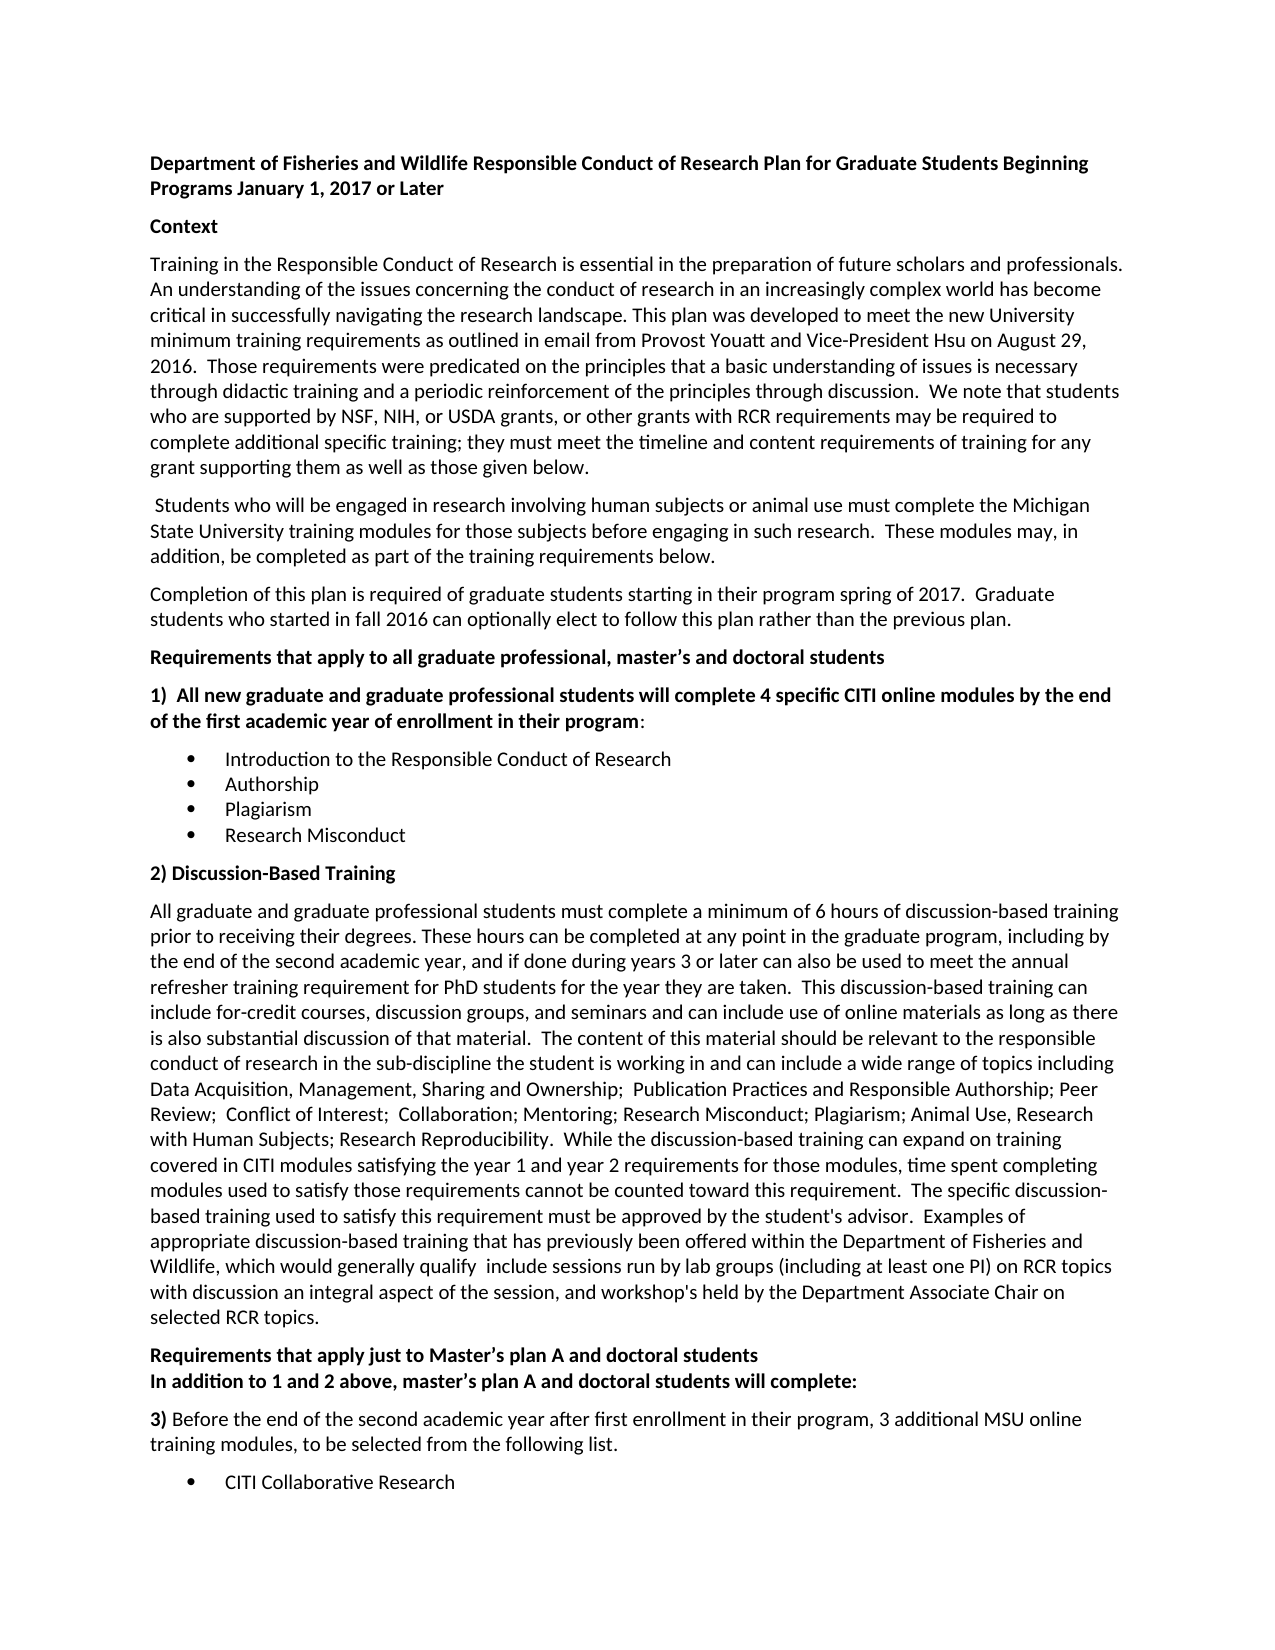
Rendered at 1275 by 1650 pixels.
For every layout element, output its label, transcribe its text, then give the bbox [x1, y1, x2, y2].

list Authorship [187, 771, 1125, 797]
text Department of Fisheries and Wildlife Responsible Conduct of Research Plan for Graduate Students Beginning Programs January 1, 2017 or Later [150, 150, 1125, 201]
text Completion of this plan is required of graduate students starting in their program spring of 2017. Graduate students who started in fall 2016 can optionally elect to follow this plan rather than the previous plan. [150, 581, 1125, 632]
list Research Misconduct [187, 822, 1125, 847]
text Students who will be engaged in research involving human subjects or animal use must complete the Michigan State University training modules for those subjects before engaging in such research. These modules may, in addition, be completed as part of the training requirements below. [150, 492, 1125, 569]
text Context [150, 213, 1125, 239]
text 2) Discussion-Based Training [150, 860, 1125, 885]
text All graduate and graduate professional students must complete a minimum of 6 hours of discussion-based training prior to receiving their degrees. These hours can be completed at any point in the graduate program, including by the end of the second academic year, and if done during years 3 or later can also be used to meet the annual refresher training requirement for PhD students for the year they are taken. This discussion-based training can include for-credit courses, discussion groups, and seminars and can include use of online materials as long as there is also substantial discussion of that material. The content of this material should be relevant to the responsible conduct of research in the sub-discipline the student is working in and can include a wide range of topics including Data Acquisition, Management, Sharing and Ownership; Publication Practices and Responsible Authorship; Peer Review; Conflict of Interest; Collaboration; Mentoring; Research Misconduct; Plagiarism; Animal Use, Research with Human Subjects; Research Reproducibility. While the discussion-based training can expand on training covered in CITI modules satisfying the year 1 and year 2 requirements for those modules, time spent completing modules used to satisfy those requirements cannot be counted toward this requirement. The specific discussion-based training used to satisfy this requirement must be approved by the student's advisor. Examples of appropriate discussion-based training that has previously been offered within the Department of Fisheries and Wildlife, which would generally qualify include sessions run by lab groups (including at least one PI) on RCR topics with discussion an integral aspect of the session, and workshop's held by the Department Associate Chair on selected RCR topics. [150, 898, 1125, 1330]
text In addition to 1 and 2 above, master’s plan A and doctoral students will complete: [150, 1368, 1125, 1393]
text Requirements that apply to all graduate professional, master’s and doctoral students [150, 644, 1125, 670]
text 3) Before the end of the second academic year after first enrollment in their program, 3 additional MSU online training modules, to be selected from the following list. [150, 1406, 1125, 1457]
list Introduction to the Responsible Conduct of Research [187, 746, 1125, 771]
list CITI Collaborative Research [187, 1469, 1125, 1494]
list Plagiarism [187, 797, 1125, 822]
text Training in the Responsible Conduct of Research is essential in the preparation of future scholars and professionals. An understanding of the issues concerning the conduct of research in an increasingly complex world has become critical in successfully navigating the research landscape. This plan was developed to meet the new University minimum training requirements as outlined in email from Provost Youatt and Vice-President Hsu on August 29, 2016. Those requirements were predicated on the principles that a basic understanding of issues is necessary through didactic training and a periodic reinforcement of the principles through discussion. We note that students who are supported by NSF, NIH, or USDA grants, or other grants with RCR requirements may be required to complete additional specific training; they must meet the timeline and content requirements of training for any grant supporting them as well as those given below. [150, 251, 1125, 480]
text Requirements that apply just to Master’s plan A and doctoral students [150, 1342, 1125, 1368]
text 1) All new graduate and graduate professional students will complete 4 specific CITI online modules by the end of the first academic year of enrollment in their program: [150, 682, 1125, 733]
